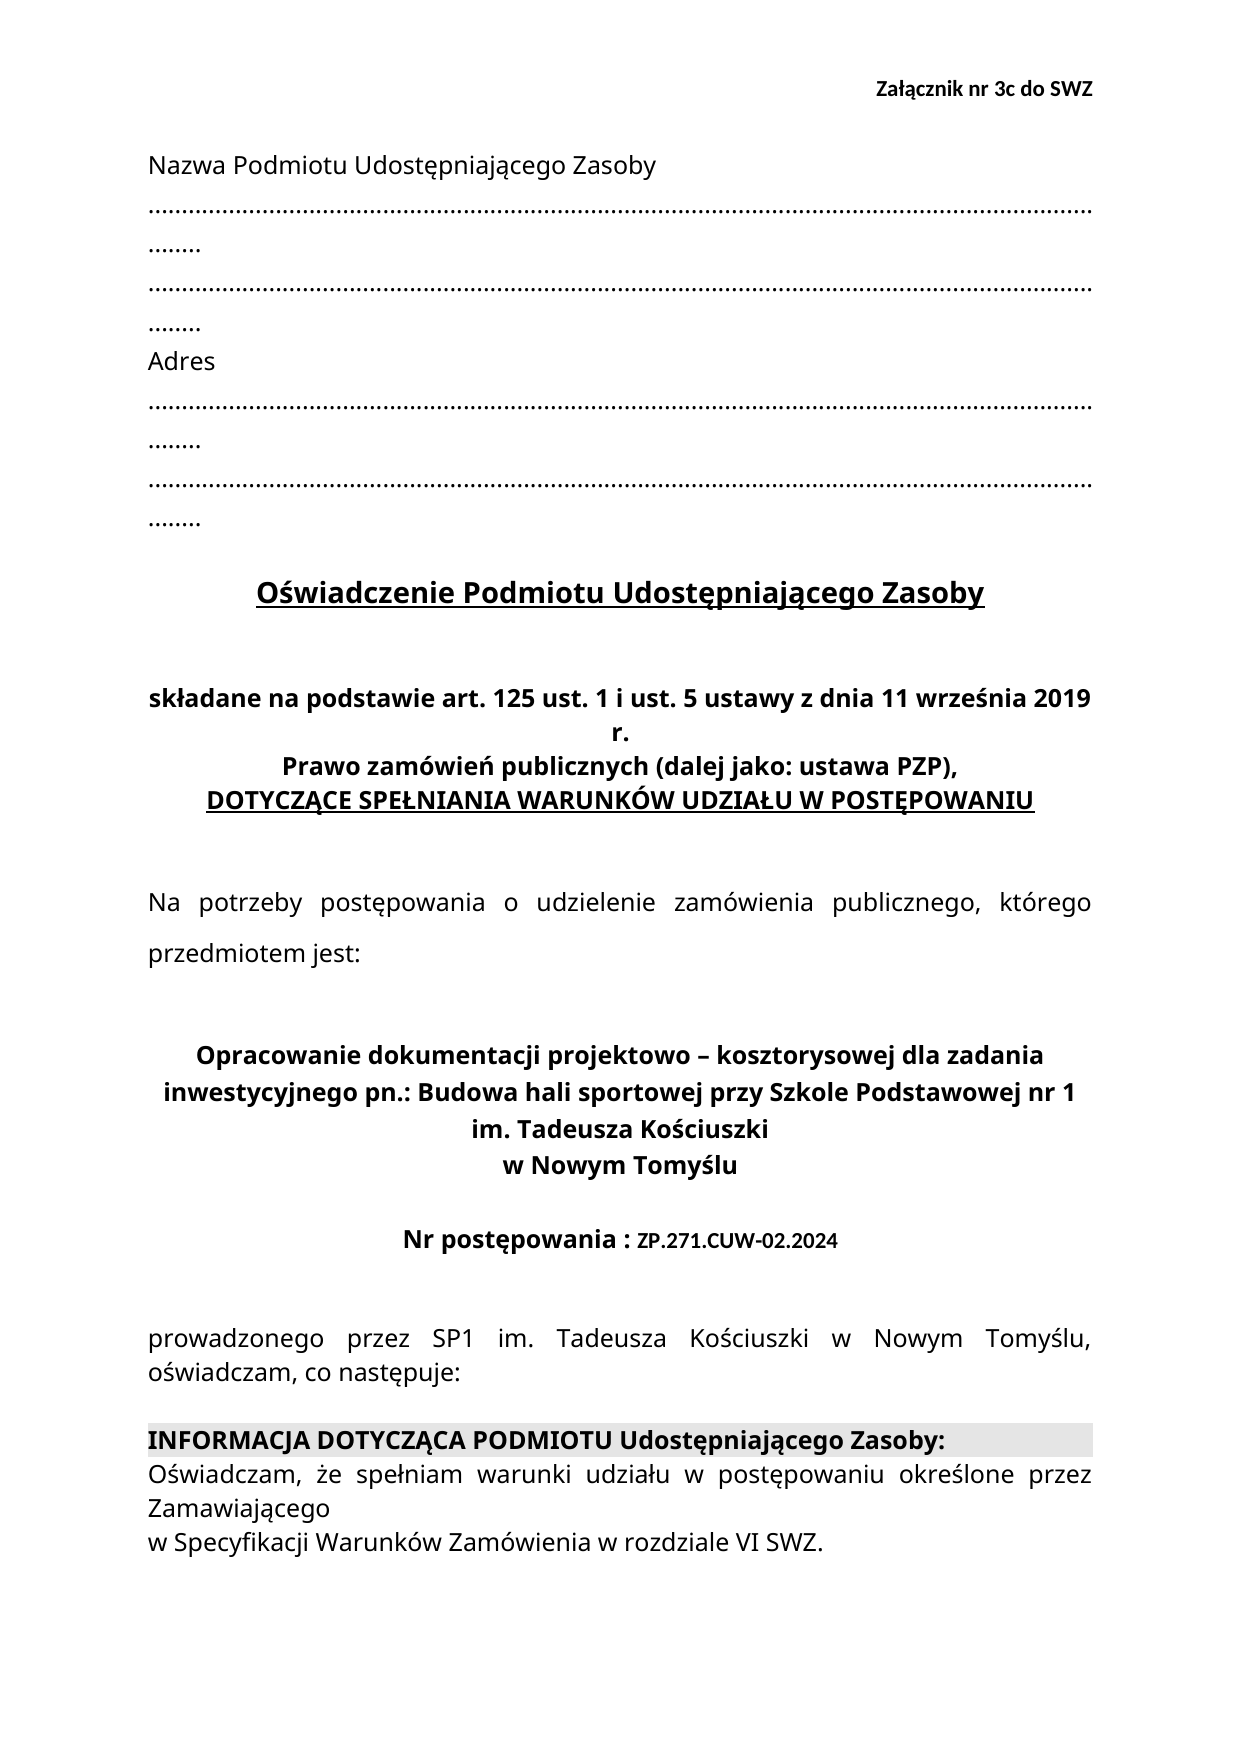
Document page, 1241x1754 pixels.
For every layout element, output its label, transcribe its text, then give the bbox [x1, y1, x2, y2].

text ..................................................................................................................................................... [148, 265, 1093, 338]
text ..................................................................................................................................................... [148, 187, 1093, 260]
text ..................................................................................................................................................... [148, 461, 1093, 534]
text DOTYCZĄCE SPEŁNIANIA WARUNKÓW UDZIAŁU W POSTĘPOWANIU [148, 782, 1093, 816]
text Nr postępowania : ZP.271.CUW-02.2024 [148, 1222, 1093, 1256]
text INFORMACJA DOTYCZĄCA PODMIOTU Udostępniającego Zasoby: [148, 1423, 1093, 1457]
text Oświadczam, że spełniam warunki udziału w postępowaniu określone przez Zamawiającego w Specyfikacji Warunków Zamówienia w rozdziale VI SWZ. [148, 1457, 1093, 1559]
text Nazwa Podmiotu Udostępniającego Zasoby [148, 148, 1093, 182]
text prowadzonego przez SP1 im. Tadeusza Kościuszki w Nowym Tomyślu, oświadczam, co następuje: [148, 1321, 1093, 1389]
text w Nowym Tomyślu [148, 1148, 1093, 1182]
text Opracowanie dokumentacji projektowo – kosztorysowej dla zadania inwestycyjnego pn.: Budowa hali sportowej przy Szkole Podstawowej nr 1 im. Tadeusza Kościuszki [148, 1038, 1093, 1145]
text ..................................................................................................................................................... [148, 383, 1093, 456]
text Oświadczenie Podmiotu Udostępniającego Zasoby [148, 572, 1093, 612]
text Prawo zamówień publicznych (dalej jako: ustawa PZP), [148, 748, 1093, 782]
text Adres [148, 343, 1093, 377]
text składane na podstawie art. 125 ust. 1 i ust. 5 ustawy z dnia 11 września 2019 r. [148, 680, 1093, 748]
text Na potrzeby postępowania o udzielenie zamówienia publicznego, którego przedmiotem jest: [148, 884, 1093, 970]
